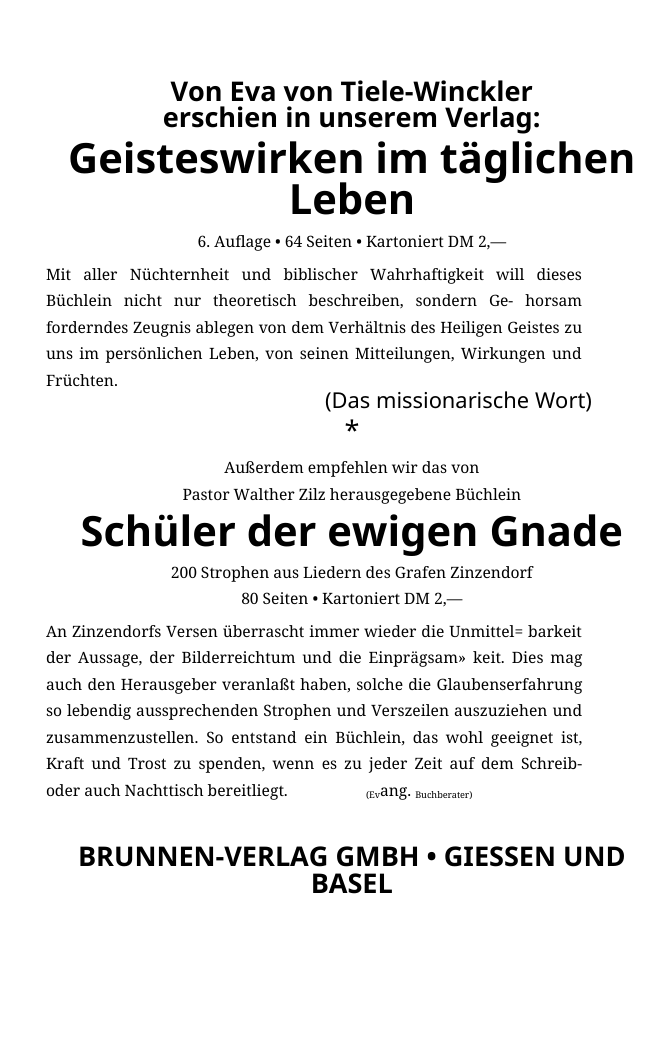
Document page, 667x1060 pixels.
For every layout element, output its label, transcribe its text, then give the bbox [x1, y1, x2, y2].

text BRUNNEN-VERLAG GMBH • GIESSEN UND BASEL [37, 845, 666, 899]
text * [37, 419, 666, 446]
text Außerdem empfehlen wir das von Pastor Walther Zilz herausgegebene Büchlein [37, 452, 666, 506]
text 6. Auflage • 64 Seiten • Kartoniert DM 2,— [37, 235, 666, 251]
text (Das missionarische Wort) [325, 391, 666, 413]
text Schüler der ewigen Gnade [37, 513, 666, 554]
text Mit aller Nüchternheit und biblischer Wahrhaftigkeit will dieses Büchlein nicht nur theoretisch beschreiben, sondern Ge- horsam forderndes Zeugnis ablegen von dem Verhältnis des Heiligen Geistes zu uns im persönlichen Leben, von seinen Mitteilungen, Wirkungen und Früchten. [46, 259, 583, 391]
text Geisteswirken im täglichen Leben [37, 140, 666, 223]
text Von Eva von Tiele-Winckler erschien in unserem Verlag: [37, 80, 666, 133]
text 200 Strophen aus Liedern des Grafen Zinzendorf 80 Seiten • Kartoniert DM 2,— [37, 557, 666, 610]
text An Zinzendorfs Versen überrascht immer wieder die Unmittel= barkeit der Aussage, der Bilderreichtum und die Einprägsam» keit. Dies mag auch den Herausgeber veranlaßt haben, solche die Glaubenserfahrung so lebendig aussprechenden Strophen und Verszeilen auszuziehen und zusammenzustellen. So entstand ein Büchlein, das wohl geeignet ist, Kraft und Trost zu spenden, wenn es zu jeder Zeit auf dem Schreib- oder auch Nachttisch bereitliegt. (Evang. Buchberater) [46, 616, 583, 801]
